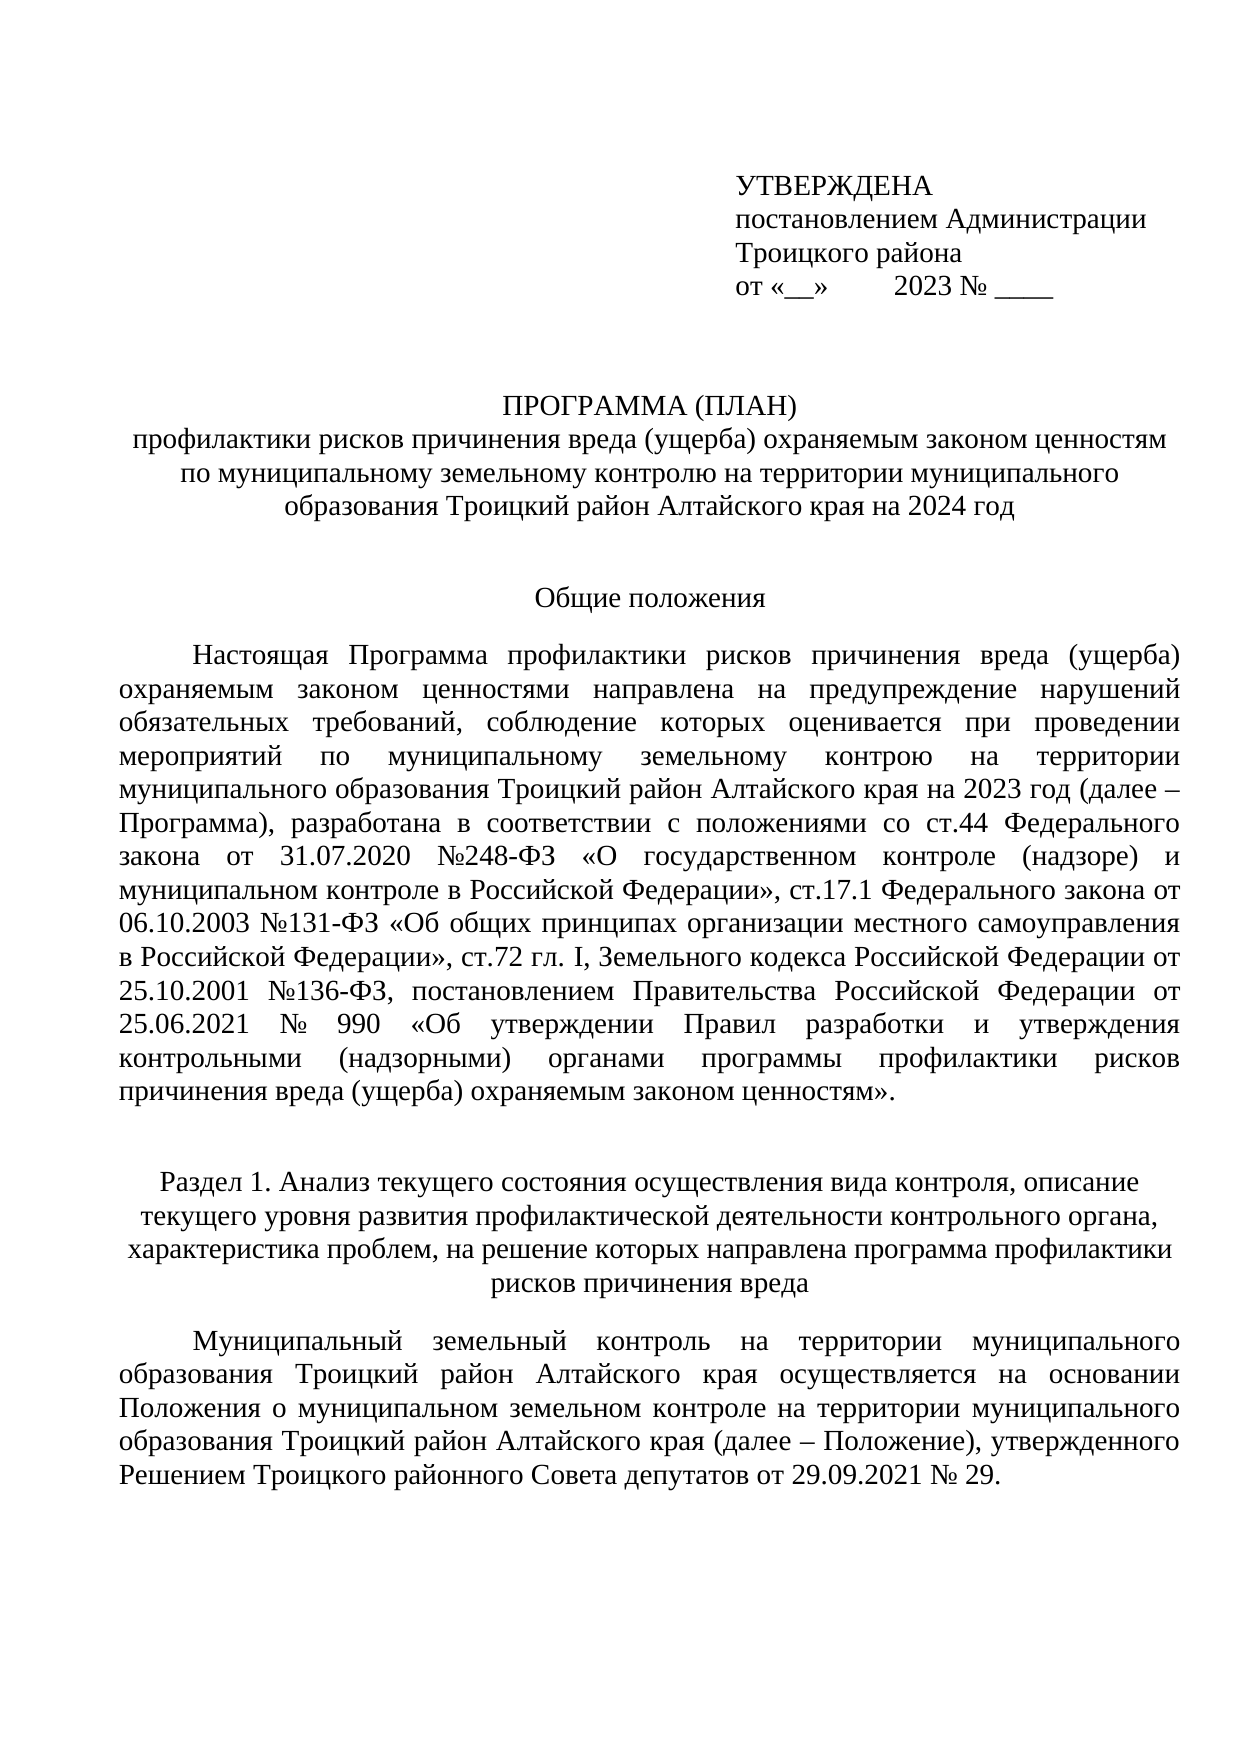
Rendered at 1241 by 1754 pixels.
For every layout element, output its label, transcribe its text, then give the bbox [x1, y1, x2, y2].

text рисков причинения вреда [118, 1265, 1181, 1299]
text Настоящая Программа профилактики рисков причинения вреда (ущерба) охраняемым законом ценностями направлена на предупреждение нарушений обязательных требований, соблюдение которых оценивается при проведении мероприятий по муниципальному земельному контрою на территории муниципального образования Троицкий район Алтайского края на 2023 год (далее – Программа), разработана в соответствии с положениями со ст.44 Федерального закона от 31.07.2020 №248-ФЗ «О государственном контроле (надзоре) и муниципальном контроле в Российской Федерации», ст.17.1 Федерального закона от 06.10.2003 №131-ФЗ «Об общих принципах организации местного самоуправления в Российской Федерации», ст.72 гл. I, Земельного кодекса Российской Федерации от 25.10.2001 №136-ФЗ, постановлением Правительства Российской Федерации от 25.06.2021 № 990 «Об утверждении Правил разработки и утверждения контрольными (надзорными) органами программы профилактики рисков причинения вреда (ущерба) охраняемым законом ценностям». [118, 637, 1181, 1107]
text характеристика проблем, на решение которых направлена программа профилактики [118, 1232, 1181, 1265]
text образования Троицкий район Алтайского края на 2024 год [118, 488, 1181, 522]
text по муниципальному земельному контролю на территории муниципального [118, 455, 1181, 488]
text ПРОГРАММА (ПЛАН) [118, 388, 1181, 421]
text Муниципальный земельный контроль на территории муниципального образования Троицкий район Алтайского края осуществляется на основании Положения о муниципальном земельном контроле на территории муниципального образования Троицкий район Алтайского края (далее – Положение), утвержденного Решением Троицкого районного Совета депутатов от 29.09.2021 № 29. [118, 1323, 1181, 1490]
text Общие положения [118, 580, 1181, 613]
text текущего уровня развития профилактической деятельности контрольного органа, [118, 1198, 1180, 1232]
text профилактики рисков причинения вреда (ущерба) охраняемым законом ценностям [118, 421, 1181, 455]
table_header УТВЕРЖДЕНА постановлением Администрации Троицкого района от «__» 2023 № ____ [724, 150, 1182, 321]
text Раздел 1. Анализ текущего состояния осуществления вида контроля, описание [118, 1164, 1181, 1198]
